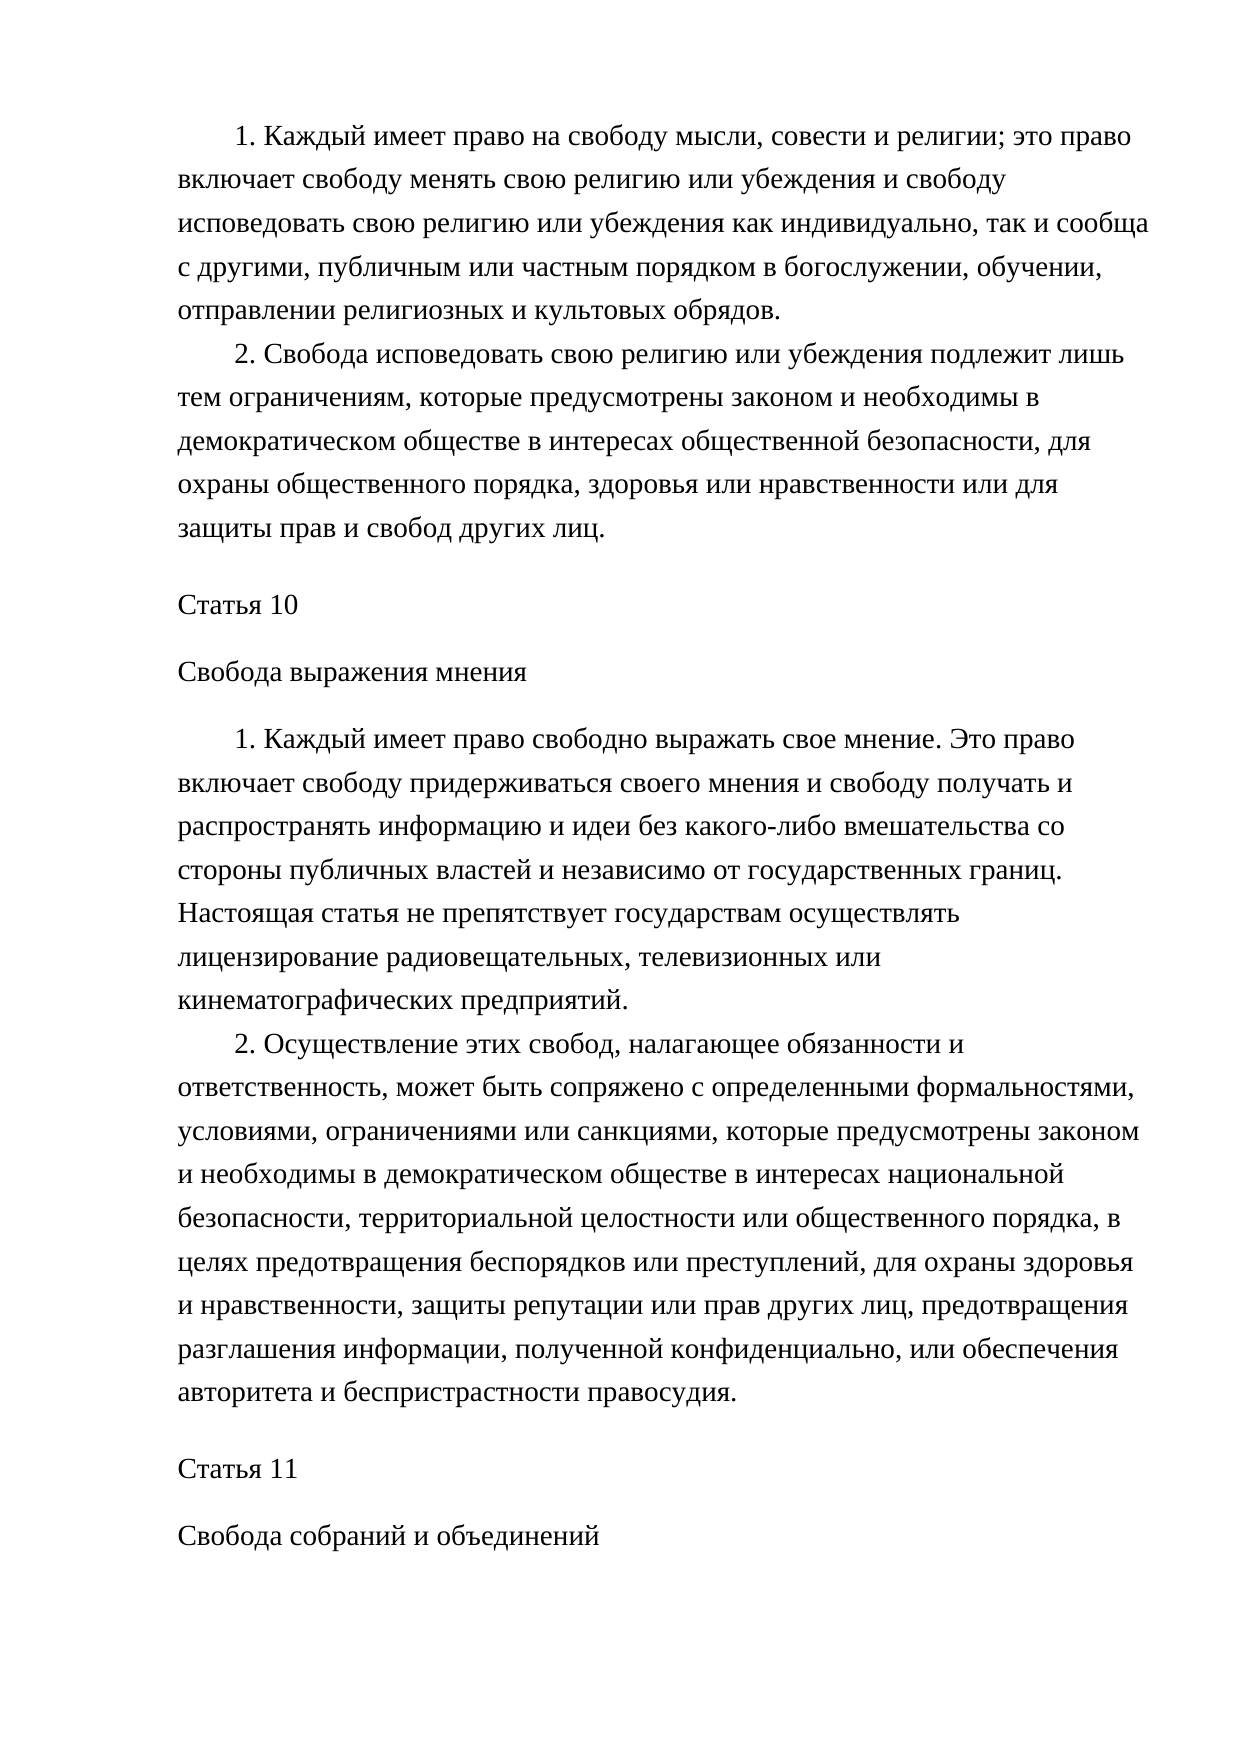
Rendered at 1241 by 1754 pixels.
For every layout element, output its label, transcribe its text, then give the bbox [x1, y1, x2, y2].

text 1. Каждый имеет право свободно выражать свое мнение. Это право включает свободу придерживаться своего мнения и свободу получать и распространять информацию и идеи без какого-либо вмешательства со стороны публичных властей и независимо от государственных границ. Настоящая статья не препятствует государствам осуществлять лицензирование радиовещательных, телевизионных или кинематографических предприятий. [177, 721, 1152, 1016]
text Статья 11 [177, 1451, 1152, 1485]
text 2. Свобода исповедовать свою религию или убеждения подлежит лишь тем ограничениям, которые предусмотрены законом и необходимы в демократическом обществе в интересах общественной безопасности, для охраны общественного порядка, здоровья или нравственности или для защиты прав и свобод других лиц. [177, 336, 1152, 543]
text 2. Осуществление этих свобод, налагающее обязанности и ответственность, может быть сопряжено с определенными формальностями, условиями, ограничениями или санкциями, которые предусмотрены законом и необходимы в демократическом обществе в интересах национальной безопасности, территориальной целостности или общественного порядка, в целях предотвращения беспорядков или преступлений, для охраны здоровья и нравственности, защиты репутации или прав других лиц, предотвращения разглашения информации, полученной конфиденциально, или обеспечения авторитета и беспристрастности правосудия. [177, 1026, 1152, 1408]
text Статья 10 [177, 587, 1152, 621]
text Свобода собраний и объединений [177, 1518, 1152, 1552]
text 1. Каждый имеет право на свободу мысли, совести и религии; это право включает свободу менять свою религию или убеждения и свободу исповедовать свою религию или убеждения как индивидуально, так и сообща с другими, публичным или частным порядком в богослужении, обучении, отправлении религиозных и культовых обрядов. [177, 118, 1152, 326]
text Свобода выражения мнения [177, 654, 1152, 688]
